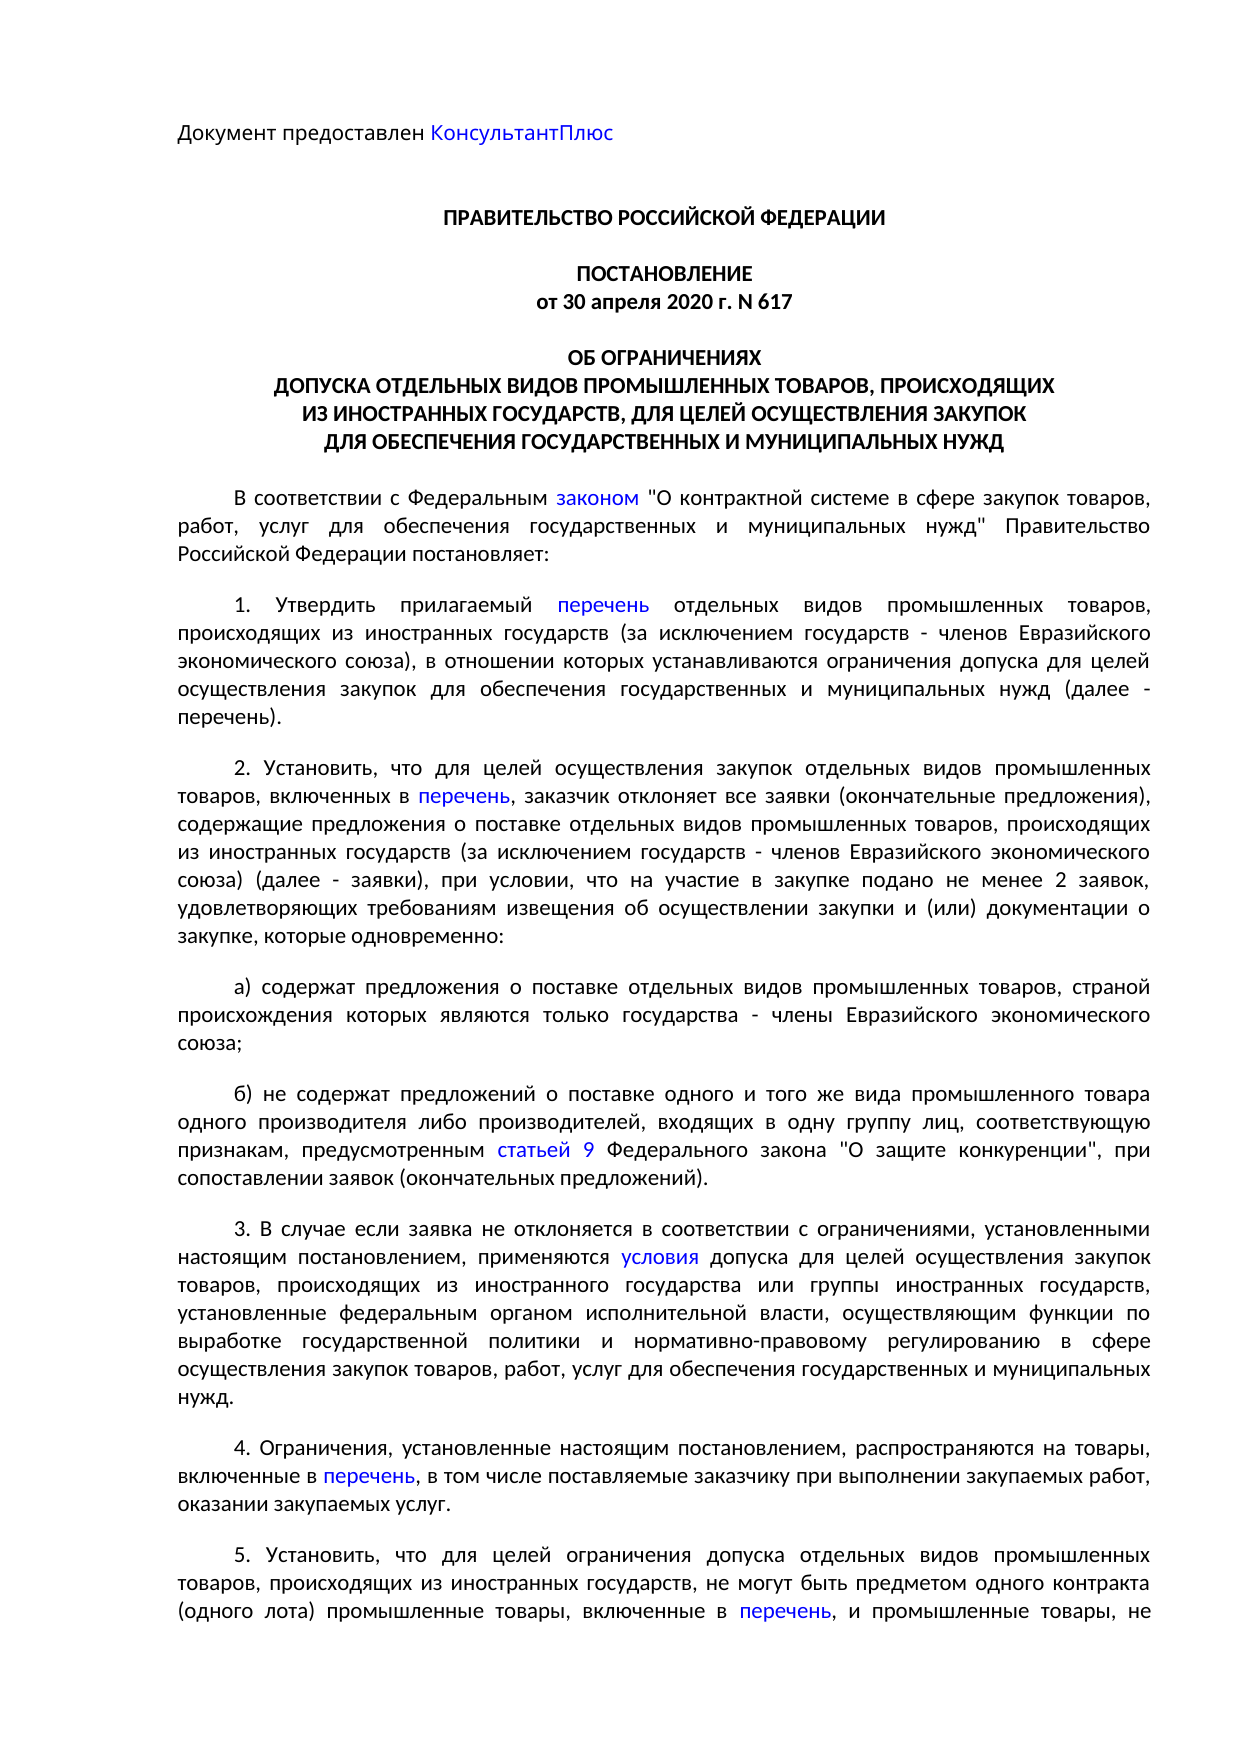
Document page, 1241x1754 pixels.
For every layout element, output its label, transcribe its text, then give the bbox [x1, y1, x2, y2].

title ИЗ ИНОСТРАННЫХ ГОСУДАРСТВ, ДЛЯ ЦЕЛЕЙ ОСУЩЕСТВЛЕНИЯ ЗАКУПОК [177, 399, 1152, 427]
text а) содержат предложения о поставке отдельных видов промышленных товаров, страной происхождения которых являются только государства - члены Евразийского экономического союза; [177, 972, 1152, 1056]
title ПРАВИТЕЛЬСТВО РОССИЙСКОЙ ФЕДЕРАЦИИ [177, 203, 1152, 231]
title от 30 апреля 2020 г. N 617 [177, 287, 1152, 315]
title ОБ ОГРАНИЧЕНИЯХ [177, 343, 1152, 371]
title Документ предоставлен КонсультантПлюс [177, 118, 1152, 175]
text В соответствии с Федеральным законом "О контрактной системе в сфере закупок товаров, работ, услуг для обеспечения государственных и муниципальных нужд" Правительство Российской Федерации постановляет: [177, 483, 1152, 567]
text 1. Утвердить прилагаемый перечень отдельных видов промышленных товаров, происходящих из иностранных государств (за исключением государств - членов Евразийского экономического союза), в отношении которых устанавливаются ограничения допуска для целей осуществления закупок для обеспечения государственных и муниципальных нужд (далее - перечень). [177, 590, 1152, 730]
title ДОПУСКА ОТДЕЛЬНЫХ ВИДОВ ПРОМЫШЛЕННЫХ ТОВАРОВ, ПРОИСХОДЯЩИХ [177, 371, 1152, 399]
text 4. Ограничения, установленные настоящим постановлением, распространяются на товары, включенные в перечень, в том числе поставляемые заказчику при выполнении закупаемых работ, оказании закупаемых услуг. [177, 1433, 1152, 1517]
title ПОСТАНОВЛЕНИЕ [177, 259, 1152, 287]
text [177, 1540, 1152, 1624]
title ДЛЯ ОБЕСПЕЧЕНИЯ ГОСУДАРСТВЕННЫХ И МУНИЦИПАЛЬНЫХ НУЖД [177, 427, 1152, 455]
text б) не содержат предложений о поставке одного и того же вида промышленного товара одного производителя либо производителей, входящих в одну группу лиц, соответствующую признакам, предусмотренным статьей 9 Федерального закона "О защите конкуренции", при сопоставлении заявок (окончательных предложений). [177, 1079, 1152, 1191]
text 2. Установить, что для целей осуществления закупок отдельных видов промышленных товаров, включенных в перечень, заказчик отклоняет все заявки (окончательные предложения), содержащие предложения о поставке отдельных видов промышленных товаров, происходящих из иностранных государств (за исключением государств - членов Евразийского экономического союза) (далее - заявки), при условии, что на участие в закупке подано не менее 2 заявок, удовлетворяющих требованиям извещения об осуществлении закупки и (или) документации о закупке, которые одновременно: [177, 753, 1152, 949]
text 3. В случае если заявка не отклоняется в соответствии с ограничениями, установленными настоящим постановлением, применяются условия допуска для целей осуществления закупок товаров, происходящих из иностранного государства или группы иностранных государств, установленные федеральным органом исполнительной власти, осуществляющим функции по выработке государственной политики и нормативно-правовому регулированию в сфере осуществления закупок товаров, работ, услуг для обеспечения государственных и муниципальных нужд. [177, 1214, 1152, 1410]
